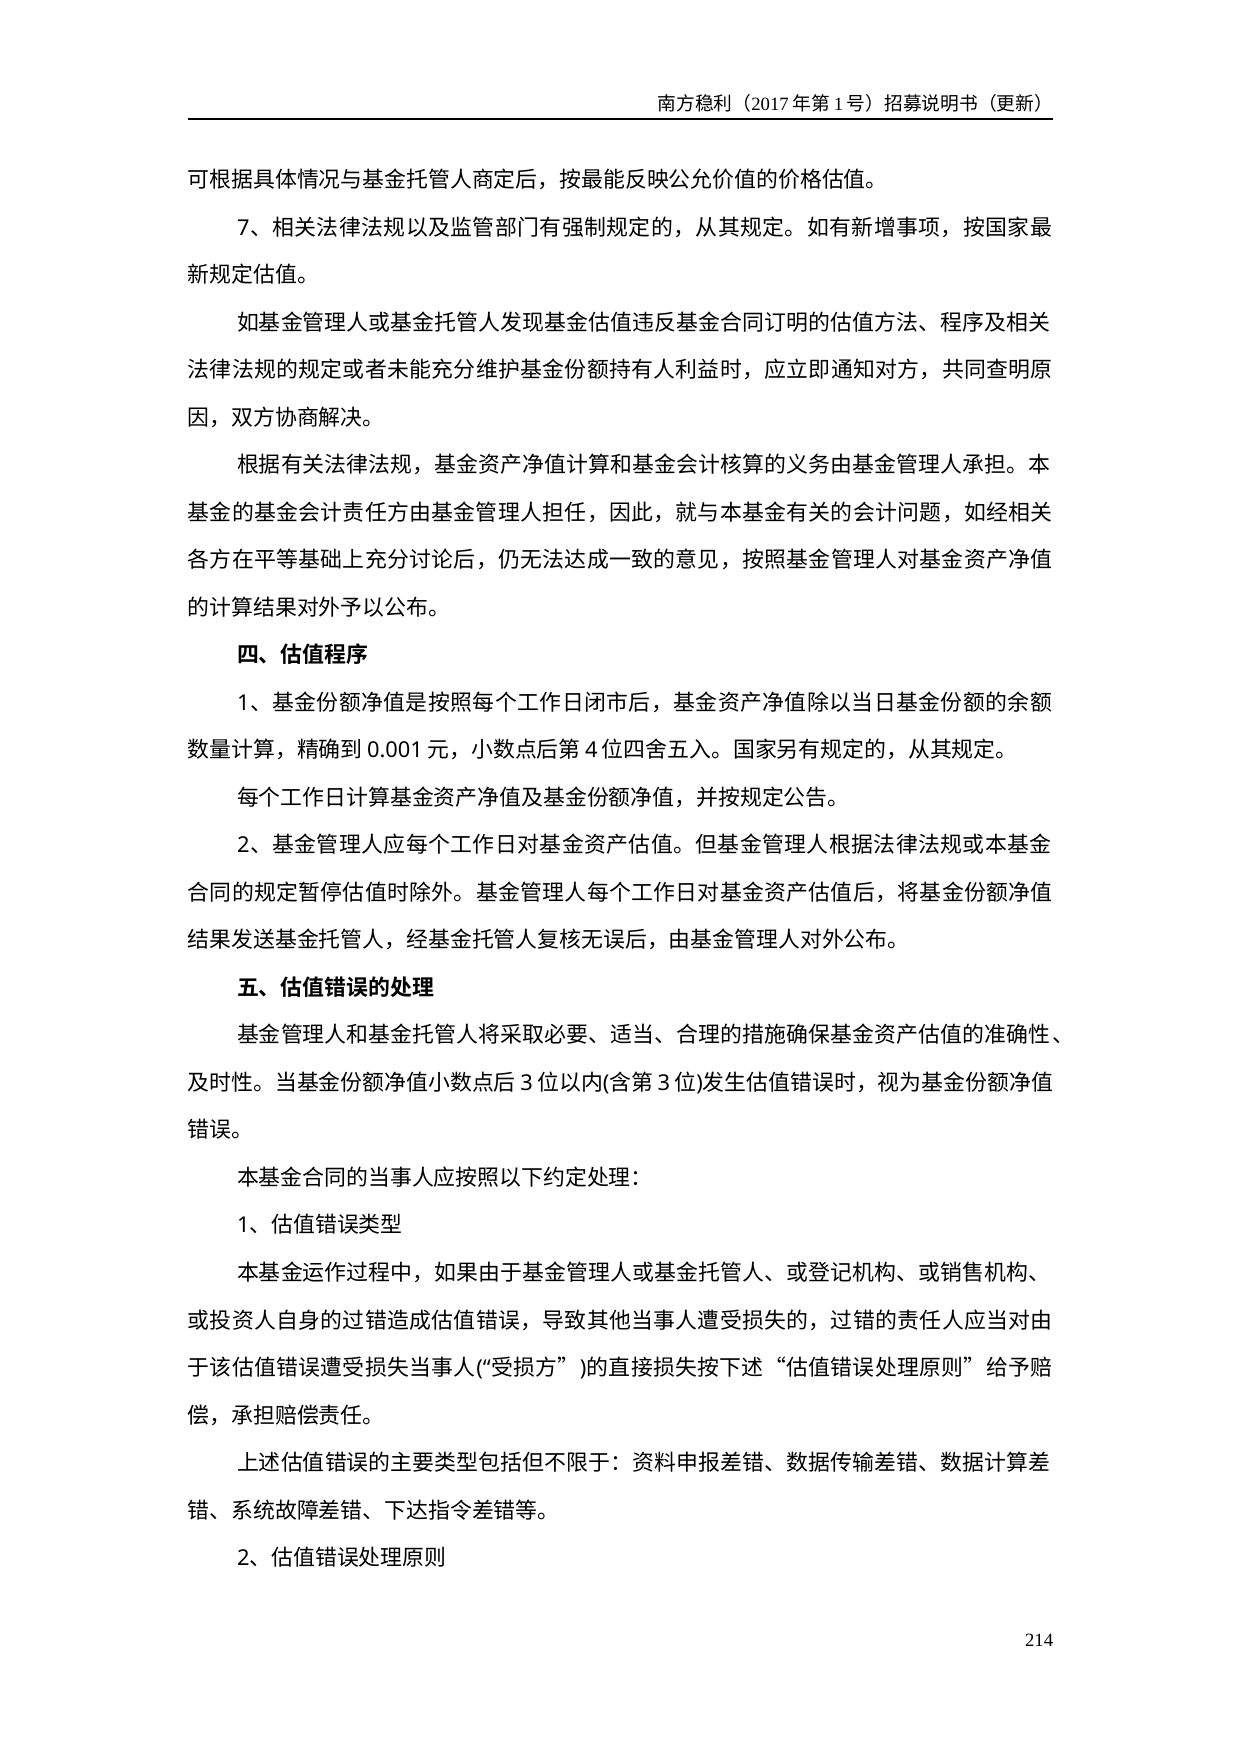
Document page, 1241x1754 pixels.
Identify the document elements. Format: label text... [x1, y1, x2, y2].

text 如基金管理人或基金托管人发现基金估值违反基金合同订明的估值方法、程序及相关法律法规的规定或者未能充分维护基金份额持有人利益时，应立即通知对方，共同查明原因，双方协商解决。 [187, 304, 1053, 431]
text 本基金运作过程中，如果由于基金管理人或基金托管人、或登记机构、或销售机构、或投资人自身的过错造成估值错误，导致其他当事人遭受损失的，过错的责任人应当对由于该估值错误遭受损失当事人(“受损方”)的直接损失按下述“估值错误处理原则”给予赔偿，承担赔偿责任。 [187, 1255, 1053, 1429]
text 基金管理人和基金托管人将采取必要、适当、合理的措施确保基金资产估值的准确性、及时性。当基金份额净值小数点后3位以内(含第3位)发生估值错误时，视为基金份额净值错误。 [187, 1017, 1053, 1144]
text 上述估值错误的主要类型包括但不限于：资料申报差错、数据传输差错、数据计算差错、系统故障差错、下达指令差错等。 [187, 1445, 1053, 1524]
text 五、估值错误的处理 [187, 970, 1053, 1002]
text 每个工作日计算基金资产净值及基金份额净值，并按规定公告。 [187, 780, 1053, 811]
text 根据有关法律法规，基金资产净值计算和基金会计核算的义务由基金管理人承担。本基金的基金会计责任方由基金管理人担任，因此，就与本基金有关的会计问题，如经相关各方在平等基础上充分讨论后，仍无法达成一致的意见，按照基金管理人对基金资产净值的计算结果对外予以公布。 [187, 447, 1053, 621]
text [187, 162, 1053, 194]
text 7、相关法律法规以及监管部门有强制规定的，从其规定。如有新增事项，按国家最新规定估值。 [187, 209, 1053, 289]
text 1、基金份额净值是按照每个工作日闭市后，基金资产净值除以当日基金份额的余额数量计算，精确到0.001元，小数点后第4位四舍五入。国家另有规定的，从其规定。 [187, 684, 1053, 764]
text 2、估值错误处理原则 [187, 1540, 1053, 1572]
text 四、估值程序 [187, 637, 1053, 669]
text 1、估值错误类型 [187, 1207, 1053, 1239]
text 本基金合同的当事人应按照以下约定处理： [187, 1160, 1053, 1192]
text 2、基金管理人应每个工作日对基金资产估值。但基金管理人根据法律法规或本基金合同的规定暂停估值时除外。基金管理人每个工作日对基金资产估值后，将基金份额净值结果发送基金托管人，经基金托管人复核无误后，由基金管理人对外公布。 [187, 827, 1053, 954]
